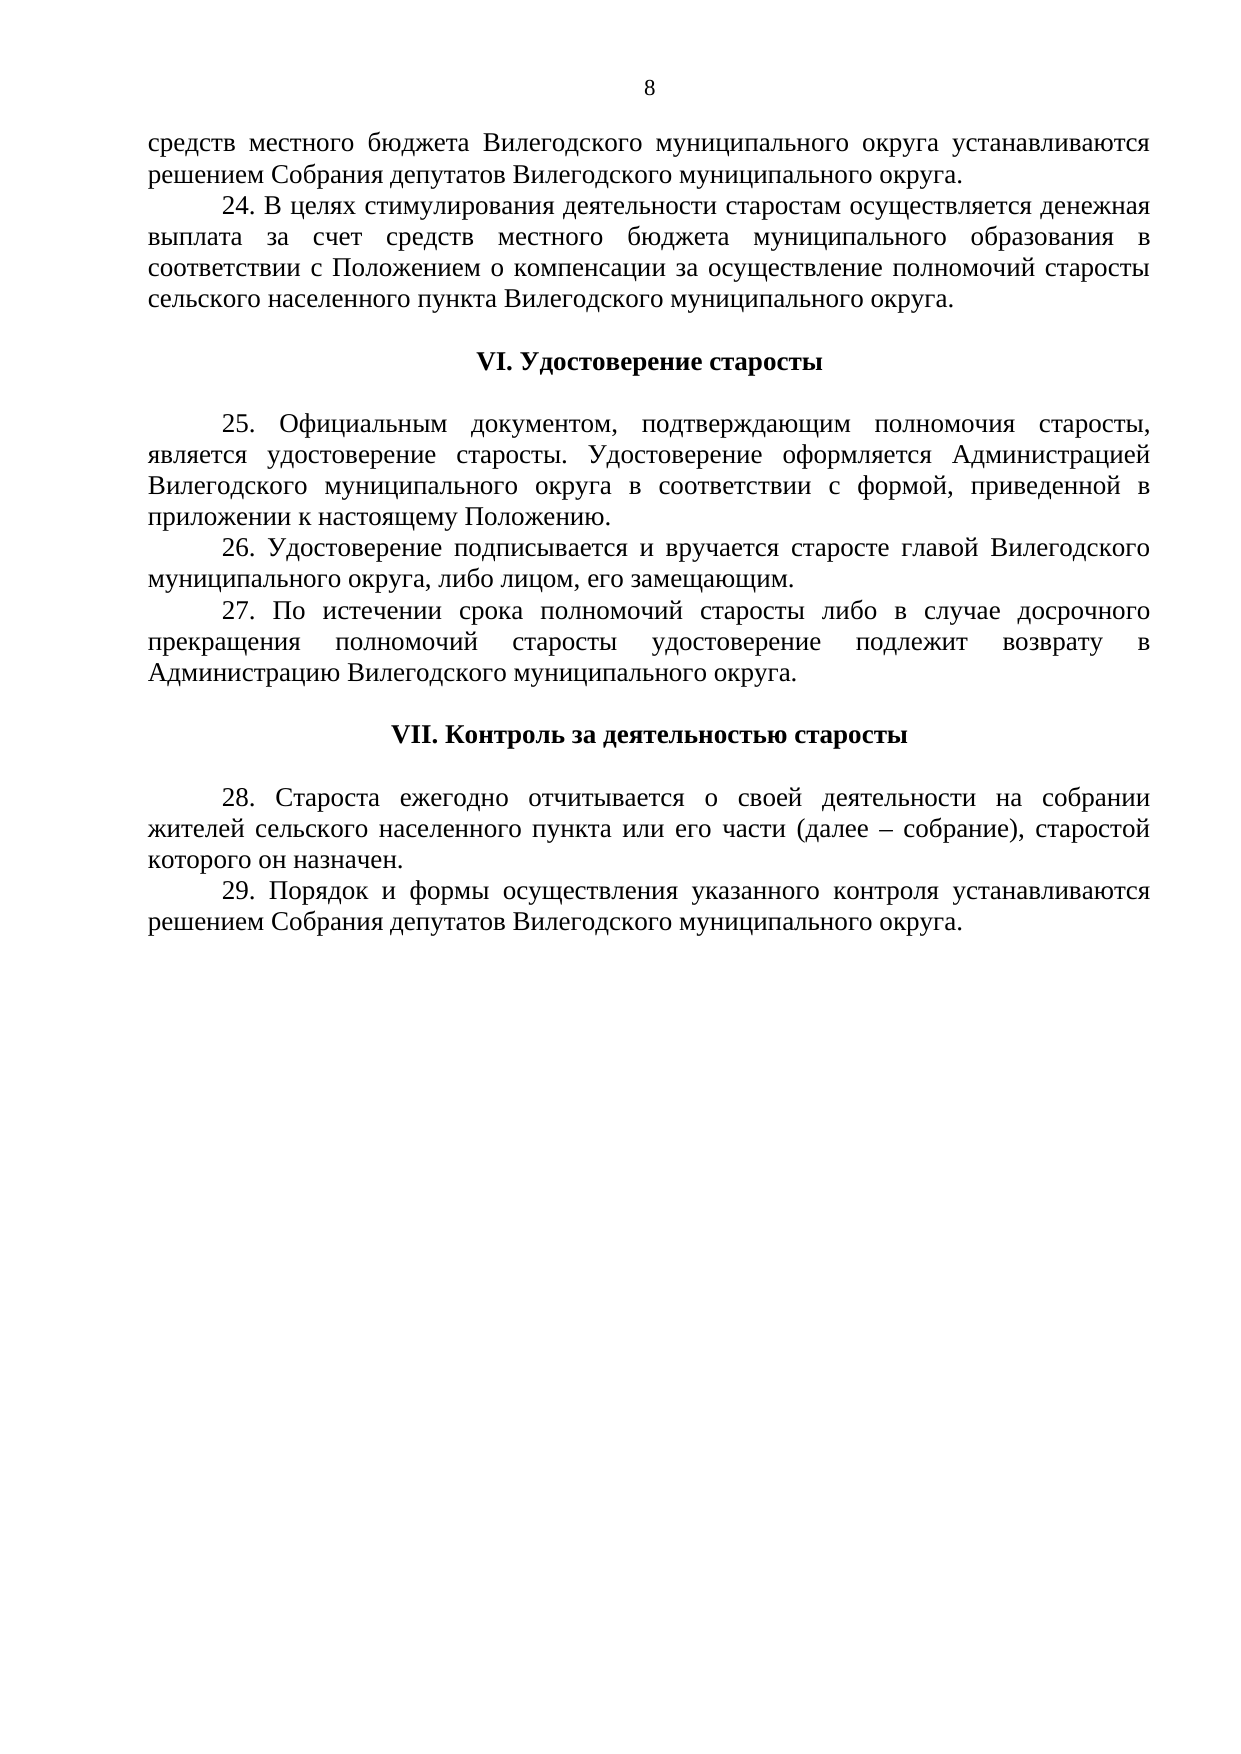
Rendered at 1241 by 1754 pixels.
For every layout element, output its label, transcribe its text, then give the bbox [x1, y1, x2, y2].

title VII. Контроль за деятельностью старосты [148, 718, 1152, 749]
title VI. Удостоверение старосты [148, 344, 1152, 376]
text 26. Удостоверение подписывается и вручается старосте главой Вилегодского муниципального округа, либо лицом, его замещающим. [148, 531, 1152, 594]
text 28. Староста ежегодно отчитывается о своей деятельности на собрании жителей сельского населенного пункта или его части (далее – собрание), старостой которого он назначен. [148, 781, 1152, 874]
text 25. Официальным документом, подтверждающим полномочия старосты, является удостоверение старосты. Удостоверение оформляется Администрацией Вилегодского муниципального округа в соответствии с формой, приведенной в приложении к настоящему Положению. [148, 407, 1152, 531]
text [148, 127, 1152, 189]
text 29. Порядок и формы осуществления указанного контроля устанавливаются решением Собрания депутатов Вилегодского муниципального округа. [148, 874, 1152, 936]
text 27. По истечении срока полномочий старосты либо в случае досрочного прекращения полномочий старосты удостоверение подлежит возврату в Администрацию Вилегодского муниципального округа. [148, 594, 1152, 687]
text 24. В целях стимулирования деятельности старостам осуществляется денежная выплата за счет средств местного бюджета муниципального образования в соответствии с Положением о компенсации за осуществление полномочий старосты сельского населенного пункта Вилегодского муниципального округа. [148, 189, 1152, 313]
